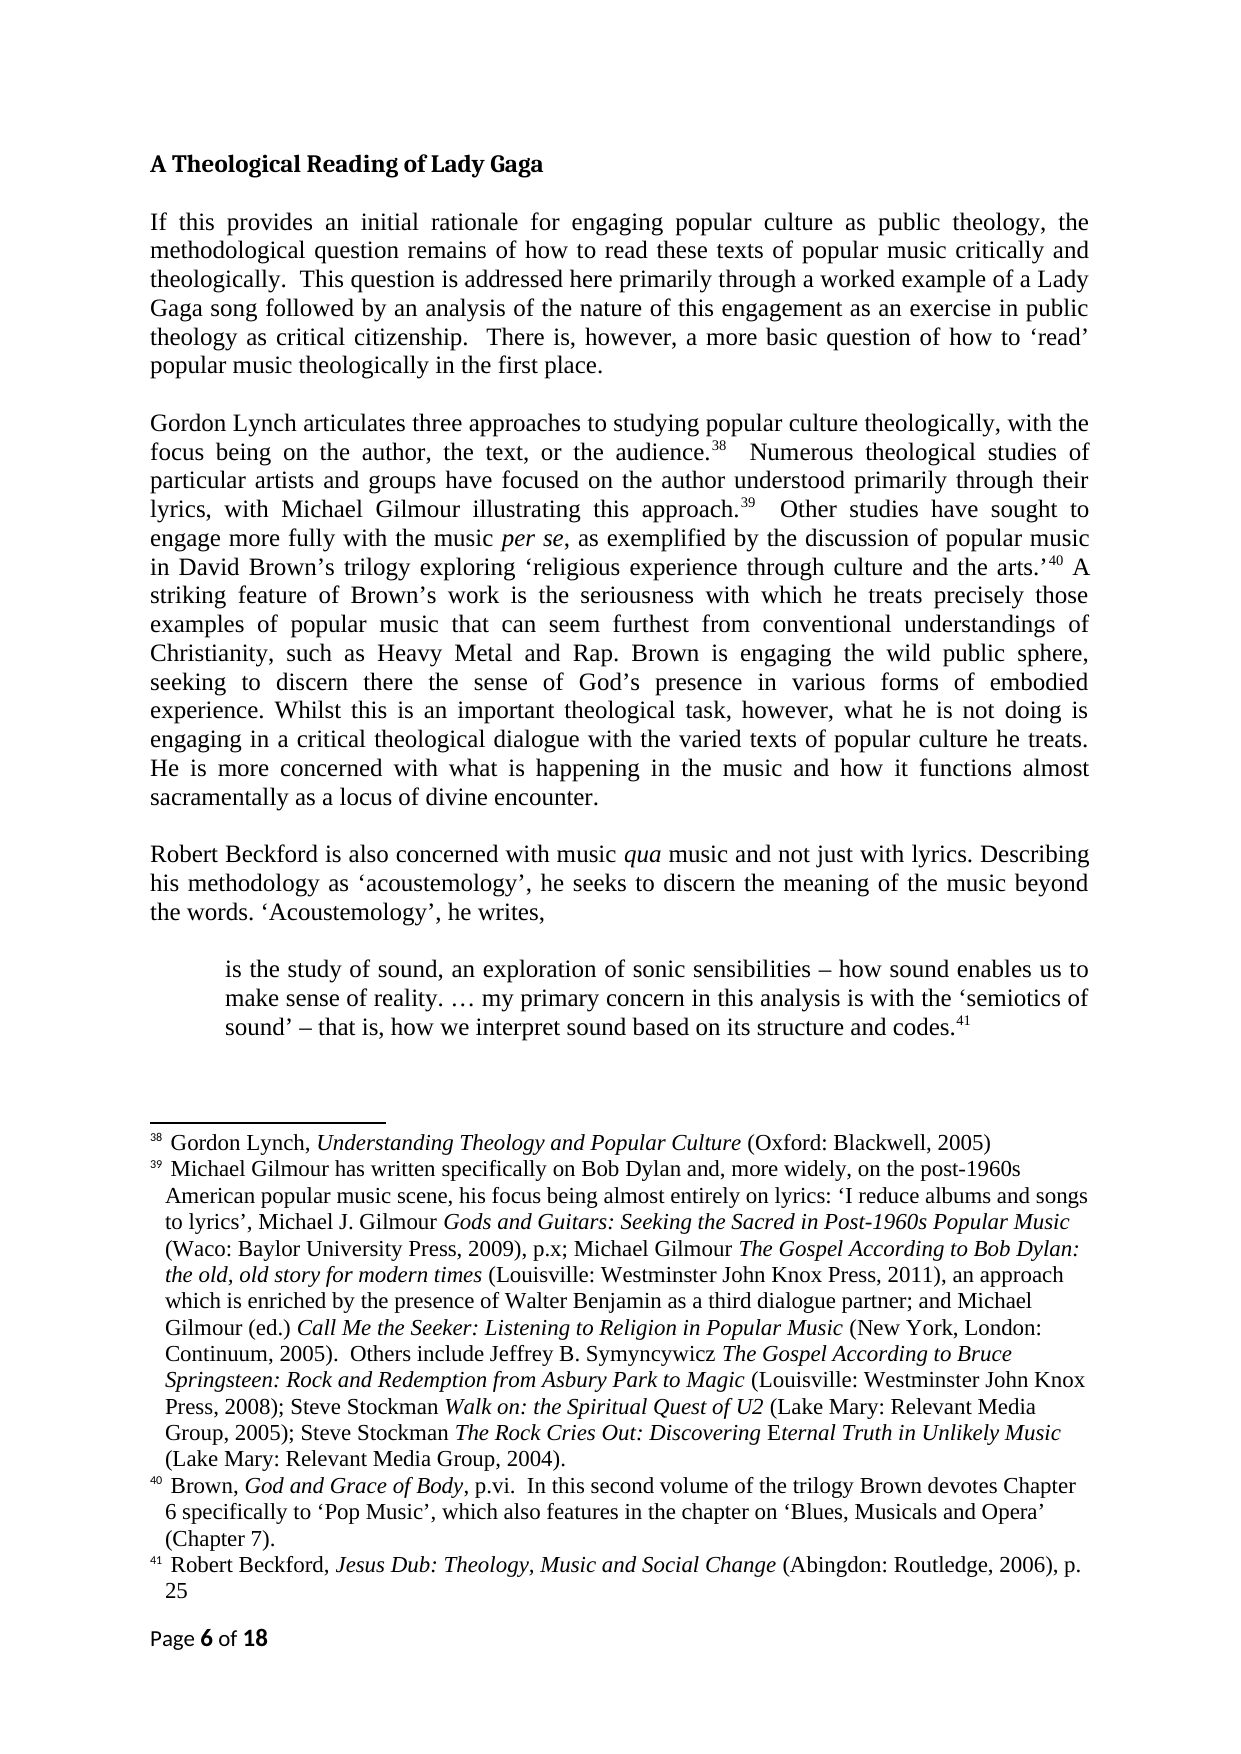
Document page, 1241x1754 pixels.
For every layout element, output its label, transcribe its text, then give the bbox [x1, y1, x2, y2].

text Gordon Lynch articulates three approaches to studying popular culture theologically, with the focus being on the author, the text, or the audience. Numerous theological studies of particular artists and groups have focused on the author understood primarily through their lyrics, with Michael Gilmour illustrating this approach. Other studies have sought to engage more fully with the music per se, as exemplified by the discussion of popular music in David Brown’s trilogy exploring ‘religious experience through culture and the arts.’ A striking feature of Brown’s work is the seriousness with which he treats precisely those examples of popular music that can seem furthest from conventional understandings of Christianity, such as Heavy Metal and Rap. Brown is engaging the wild public sphere, seeking to discern there the sense of God’s presence in various forms of embodied experience. Whilst this is an important theological task, however, what he is not doing is engaging in a critical theological dialogue with the varied texts of popular culture he treats. He is more concerned with what is happening in the music and how it functions almost sacramentally as a locus of divine encounter. [150, 408, 1090, 811]
text is the study of sound, an exploration of sonic sensibilities – how sound enables us to make sense of reality. … my primary concern in this analysis is with the ‘semiotics of sound’ – that is, how we interpret sound based on its structure and codes. [225, 954, 1090, 1041]
text Robert Beckford is also concerned with music qua music and not just with lyrics. Describing his methodology as ‘acoustemology’, he seeks to discern the meaning of the music beyond the words. ‘Acoustemology’, he writes, [150, 839, 1090, 926]
text If this provides an initial rationale for engaging popular culture as public theology, the methodological question remains of how to read these texts of popular music critically and theologically. This question is addressed here primarily through a worked example of a Lady Gaga song followed by an analysis of the nature of this engagement as an exercise in public theology as critical citizenship. There is, however, a more basic question of how to ‘read’ popular music theologically in the first place. [150, 207, 1090, 379]
subtitle A Theological Reading of Lady Gaga [150, 150, 1090, 179]
